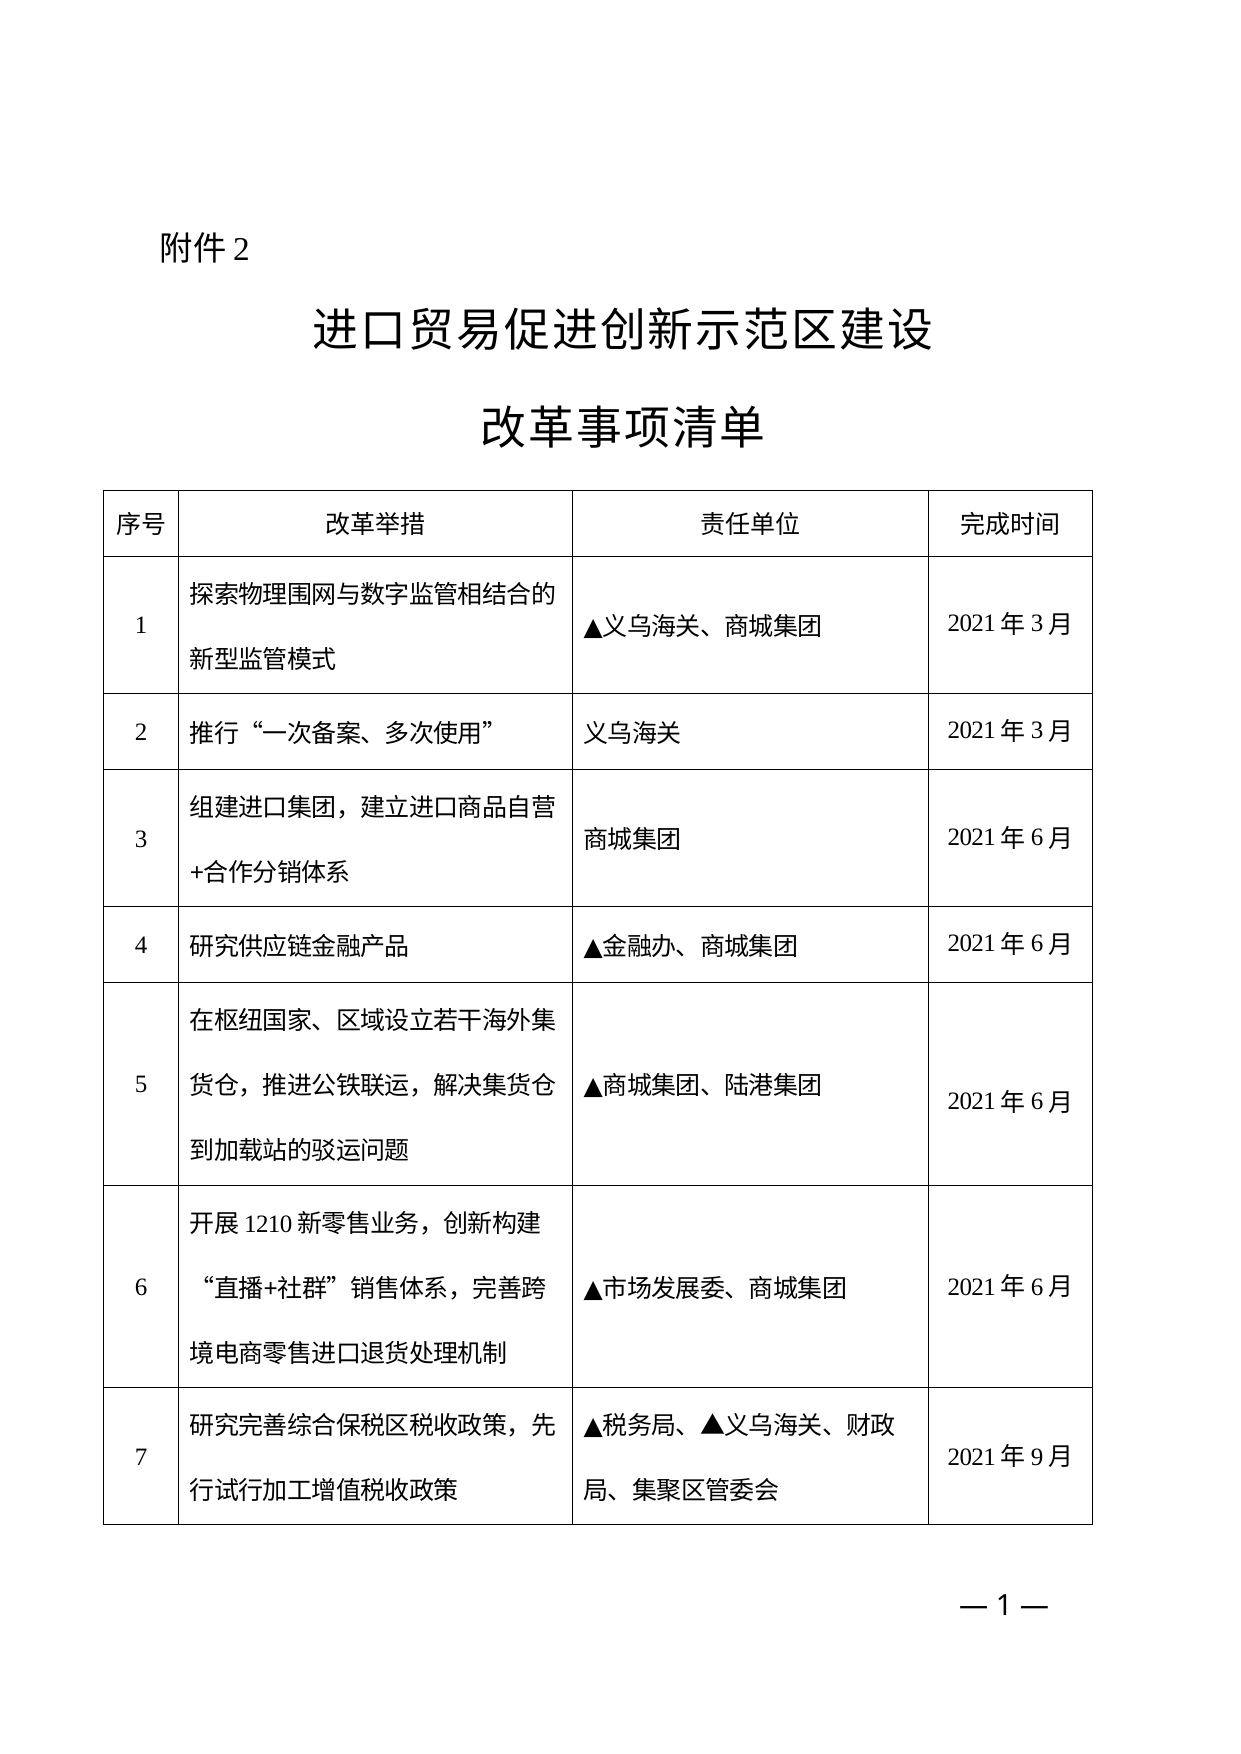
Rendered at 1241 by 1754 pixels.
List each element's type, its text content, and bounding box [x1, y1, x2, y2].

table_cell 组建进口集团，建立进口商品自营+合作分销体系 [179, 770, 572, 906]
table_cell ▲税务局、▲义乌海关、财政局、集聚区管委会 [573, 1388, 928, 1524]
table_cell 在枢纽国家、区域设立若干海外集货仓，推进公铁联运，解决集货仓到加载站的驳运问题 [179, 983, 572, 1184]
table_cell ▲商城集团、陆港集团 [573, 983, 928, 1184]
table_cell 2021年6月 [929, 983, 1092, 1184]
table_header 序号 [104, 491, 178, 556]
table_cell ▲义乌海关、商城集团 [573, 557, 928, 693]
table_cell 2 [104, 694, 178, 769]
table_cell 研究供应链金融产品 [179, 907, 572, 982]
table_cell 1 [104, 557, 178, 693]
table_cell 探索物理围网与数字监管相结合的新型监管模式 [179, 557, 572, 693]
text 进口贸易促进创新示范区建设 [159, 278, 1087, 376]
table_header 完成时间 [929, 491, 1092, 556]
table_cell 推行“一次备案、多次使用” [179, 694, 572, 769]
table_header 改革举措 [179, 491, 572, 556]
table_cell 7 [104, 1388, 178, 1524]
text 改革事项清单 [159, 376, 1087, 473]
table_cell 2021年3月 [929, 557, 1092, 693]
table_cell ▲金融办、商城集团 [573, 907, 928, 982]
table_cell 5 [104, 983, 178, 1184]
table_cell 义乌海关 [573, 694, 928, 769]
table_cell 商城集团 [573, 770, 928, 906]
table_cell 2021年6月 [929, 907, 1092, 982]
table_cell 4 [104, 907, 178, 982]
table_header 责任单位 [573, 491, 928, 556]
table_cell 6 [104, 1186, 178, 1387]
table_cell 2021年9月 [929, 1388, 1092, 1524]
text 附件2 [159, 213, 1087, 278]
table_cell 3 [104, 770, 178, 906]
table_cell 开展1210新零售业务，创新构建“直播+社群”销售体系，完善跨境电商零售进口退货处理机制 [179, 1186, 572, 1387]
table_cell 2021年6月 [929, 1186, 1092, 1387]
table_cell 2021年6月 [929, 770, 1092, 906]
table_cell 研究完善综合保税区税收政策，先行试行加工增值税收政策 [179, 1388, 572, 1524]
table_cell ▲市场发展委、商城集团 [573, 1186, 928, 1387]
table_cell 2021年3月 [929, 694, 1092, 769]
